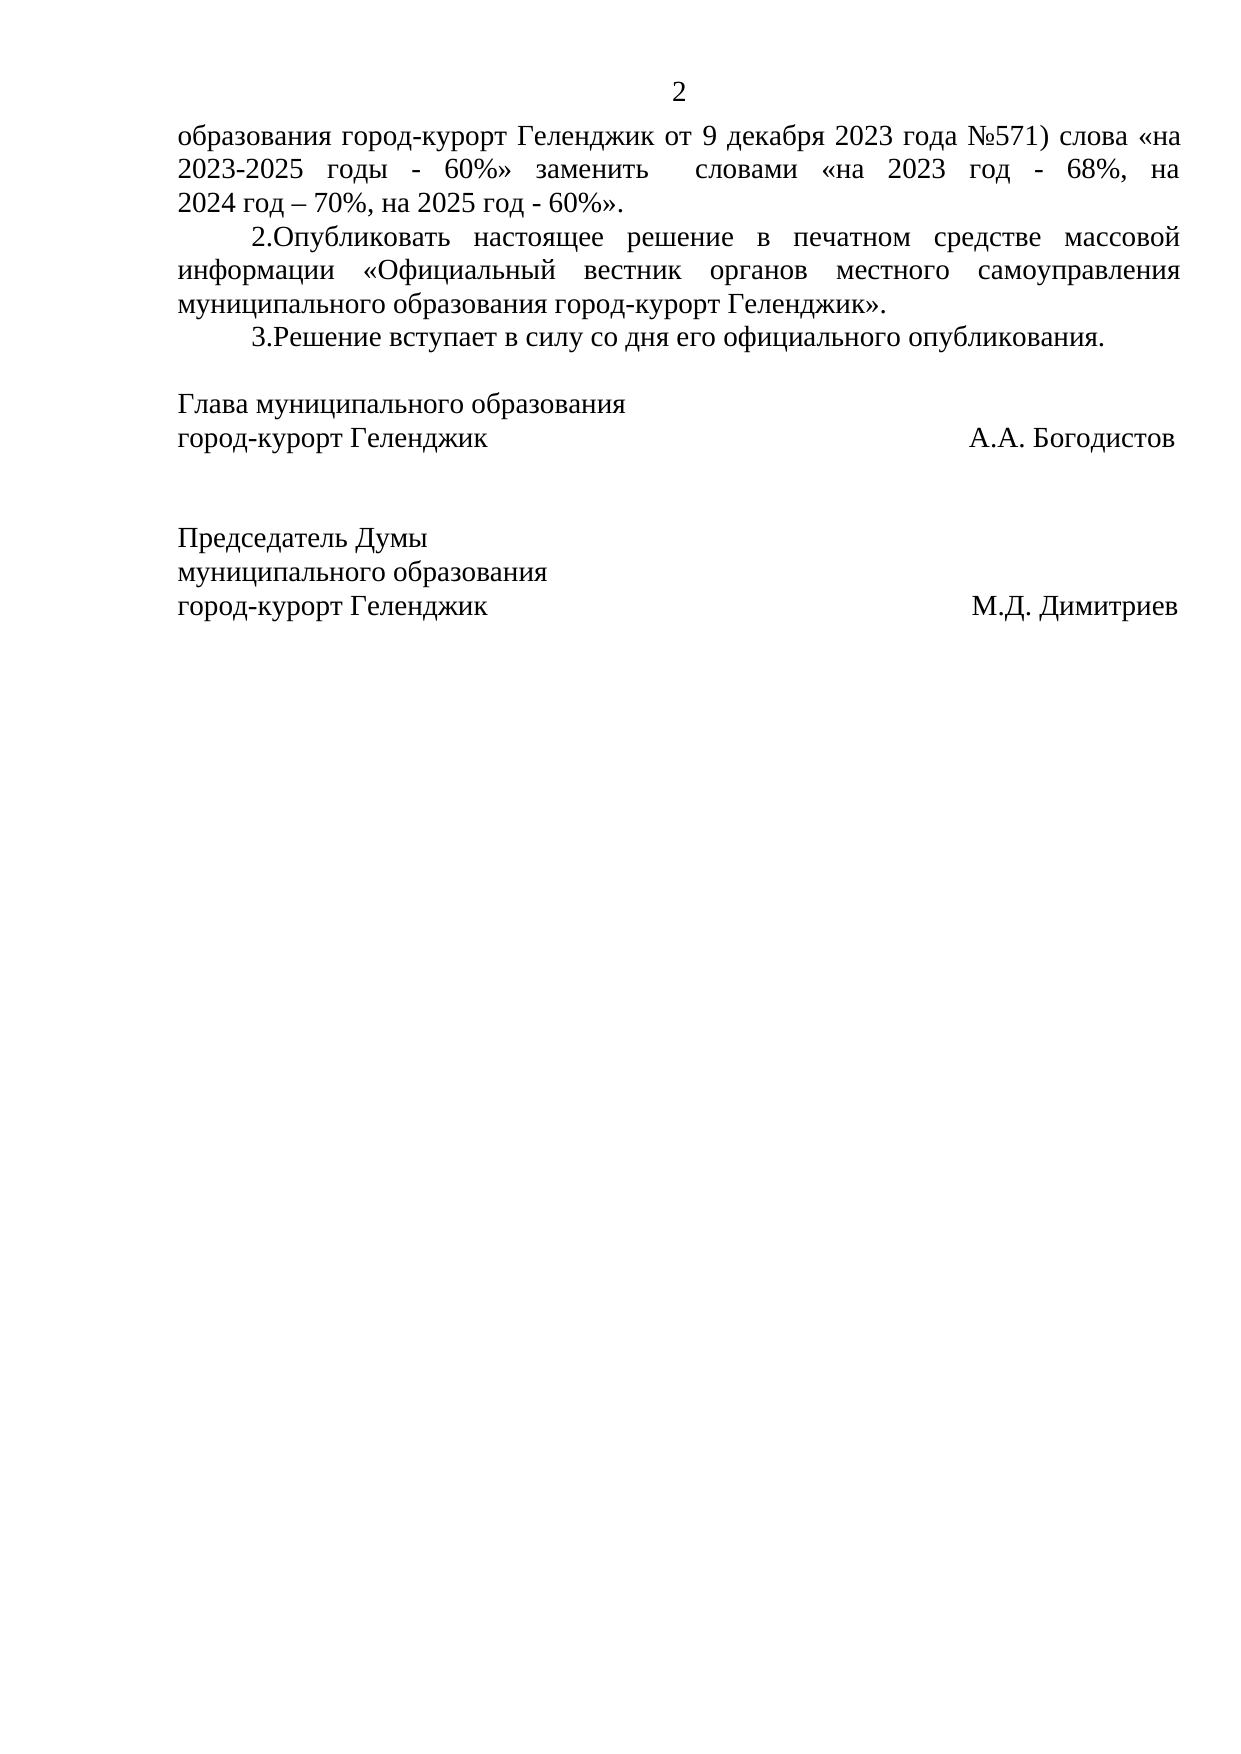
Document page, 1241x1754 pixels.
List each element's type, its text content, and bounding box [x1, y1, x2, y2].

text Председатель Думы [177, 521, 1181, 554]
text муниципального образования [177, 554, 1181, 588]
text Глава муниципального образования [177, 386, 1181, 420]
text город-курорт Геленджик А.А. Богодистов [177, 420, 1181, 453]
text город-курорт Геленджик М.Д. Димитриев [177, 588, 1181, 621]
text 3.Решение вступает в силу со дня его официального опубликования. [177, 319, 1181, 353]
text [177, 118, 1181, 219]
text 2.Опубликовать настоящее решение в печатном средстве массовой информации «Официальный вестник органов местного самоуправления муниципального образования город-курорт Геленджик». [177, 219, 1181, 319]
